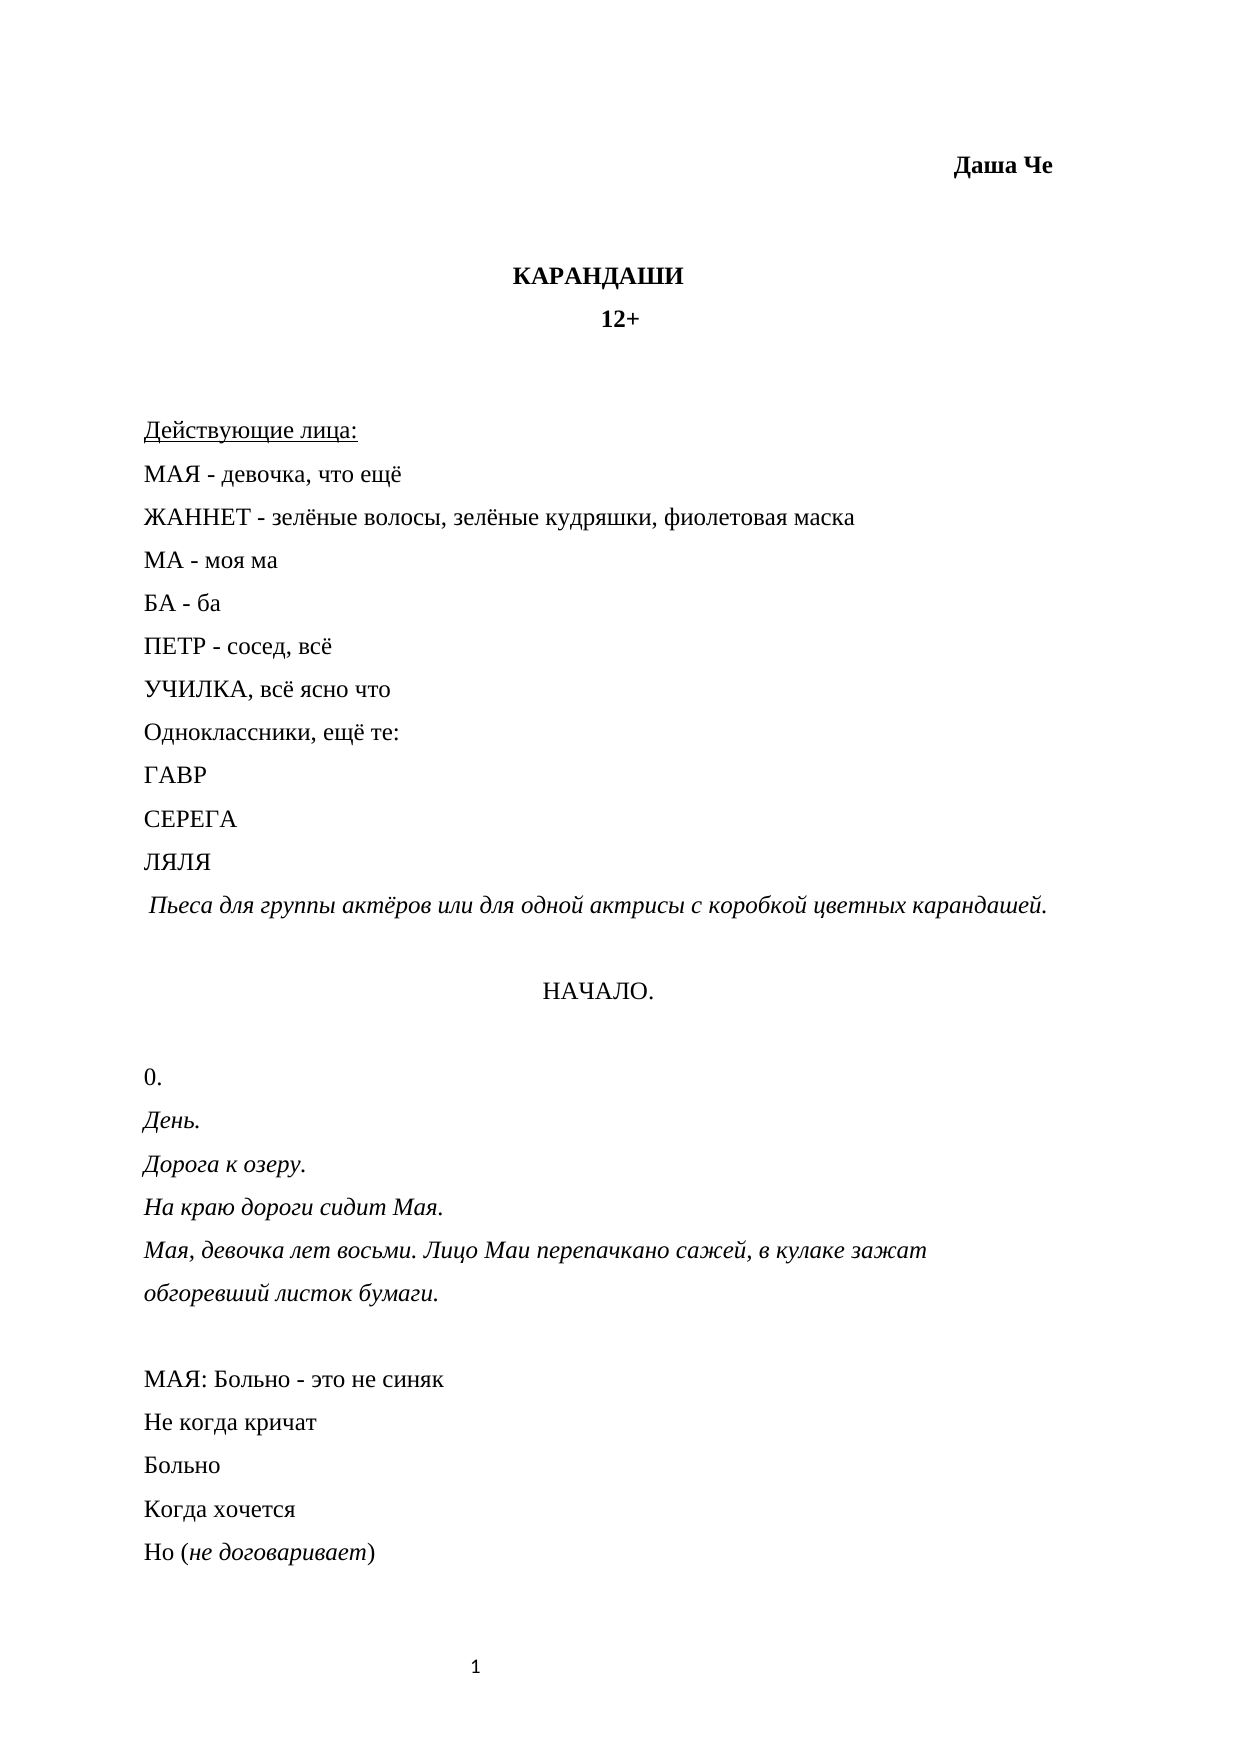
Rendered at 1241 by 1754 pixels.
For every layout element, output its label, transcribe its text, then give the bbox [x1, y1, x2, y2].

text День. [144, 1106, 1053, 1134]
text Больно [144, 1451, 1053, 1479]
text ЖАННЕТ - зелёные волосы, зелёные кудряшки, фиолетовая маска [144, 502, 1053, 531]
text Дорога к озеру. [144, 1149, 1053, 1177]
text МАЯ - девочка, что ещё [144, 459, 1053, 487]
text Одноклассники, ещё те: [144, 717, 1053, 746]
text ПЕТР - сосед, всё [144, 631, 1053, 660]
text Действующие лица: [144, 416, 1053, 444]
text Не когда кричат [144, 1407, 1053, 1436]
text Но (не договаривает) [144, 1537, 1053, 1566]
text МАЯ: Больно - это не синяк [144, 1364, 1053, 1393]
text Когда хочется [144, 1494, 1053, 1522]
text Даша Че [144, 150, 1053, 179]
text На краю дороги сидит Мая. [144, 1192, 1053, 1221]
text Пьеса для группы актёров или для одной актрисы с коробкой цветных карандашей. [144, 890, 1053, 919]
text ГАВР [144, 761, 1053, 789]
text НАЧАЛО. [144, 976, 1053, 1005]
text КАРАНДАШИ [144, 261, 1053, 290]
text МА - моя ма [144, 545, 1053, 574]
text УЧИЛКА, всё ясно что [144, 674, 1053, 703]
text ЛЯЛЯ [144, 847, 1053, 876]
text 12+ [187, 304, 1053, 333]
text Мая, девочка лет восьми. Лицо Маи перепачкано сажей, в кулаке зажат обгоревший листок бумаги. [144, 1235, 1053, 1307]
text БА - ба [144, 588, 1053, 617]
text СЕРЕГА [144, 804, 1053, 832]
text 0. [144, 1062, 1053, 1091]
